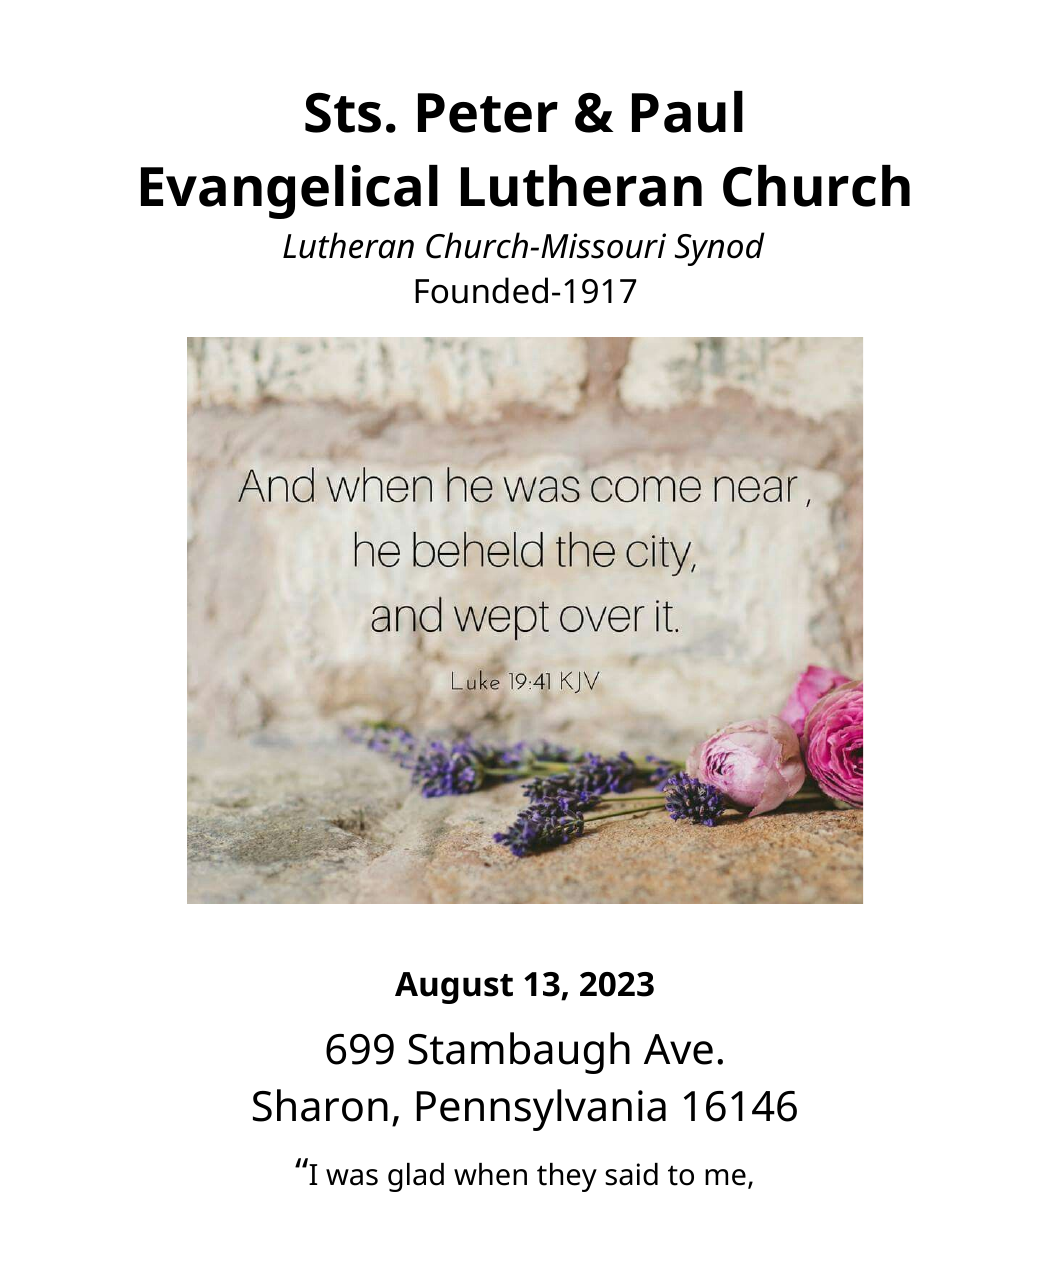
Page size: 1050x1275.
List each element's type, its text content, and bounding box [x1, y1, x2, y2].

picture [187, 337, 864, 904]
text August 13, 2023 [75, 961, 975, 1006]
text 699 Stambaugh Ave. [75, 1020, 975, 1077]
text Evangelical Lutheran Church [75, 149, 975, 222]
text “I was glad when they said to me, [75, 1145, 975, 1196]
text Sts. Peter & Paul [75, 75, 975, 149]
text Sharon, Pennsylvania 16146 [75, 1077, 975, 1134]
text Founded-1917 [75, 268, 975, 313]
text Lutheran Church-Missouri Synod [75, 222, 975, 268]
